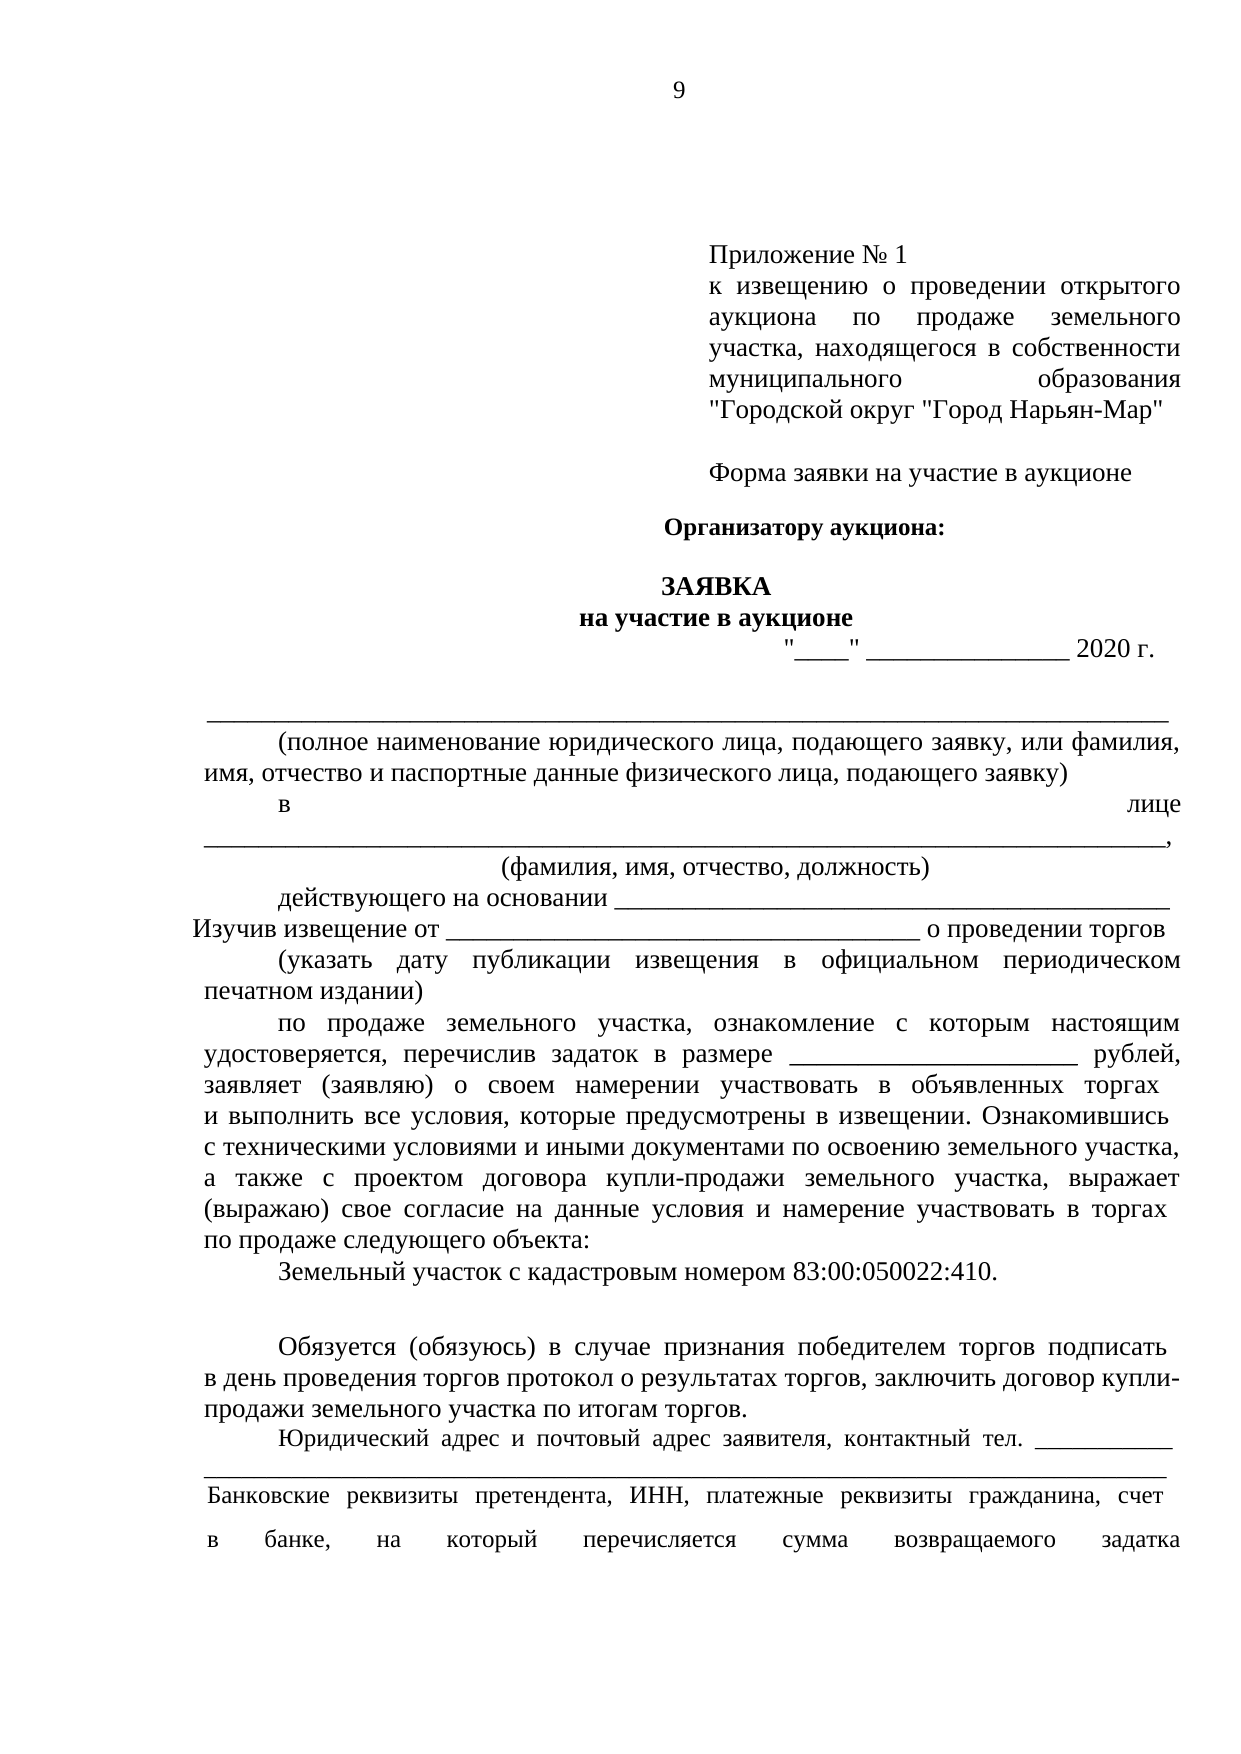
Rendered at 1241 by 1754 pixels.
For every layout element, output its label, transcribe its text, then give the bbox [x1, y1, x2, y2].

text Обязуется (обязуюсь) в случае признания победителем торгов подписать в день проведения торгов протокол о результатах торгов, заключить договор купли-продажи земельного участка по итогам торгов. [204, 1329, 1181, 1423]
text "____" _______________ 2020 г. [204, 632, 1155, 663]
text Юридический адрес и почтовый адрес заявителя, контактный тел. ___________ _____________________________________________________________________________ [204, 1423, 1174, 1481]
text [207, 1481, 1181, 1552]
text Земельный участок с кадастровым номером 83:00:050022:410. [204, 1255, 1181, 1286]
text Форма заявки на участие в аукционе [709, 456, 1181, 487]
text Приложение № 1 [709, 238, 1181, 269]
text (указать дату публикации извещения в официальном периодическом печатном издании) [204, 943, 1181, 1006]
text на участие в аукционе [177, 601, 1181, 632]
text по продаже земельного участка, ознакомление с которым настоящим удостоверяется, перечислив задаток в размере _____________________ рублей, заявляет (заявляю) о своем намерении участвовать в объявленных торгах и выполнить все условия, которые предусмотрены в извещении. Ознакомившись с техническими условиями и иными документами по освоению земельного участка, а также с проектом договора купли-продажи земельного участка, выражает (выражаю) свое согласие на данные условия и намерение участвовать в торгах по продаже следующего объекта: [204, 1006, 1181, 1255]
text (полное наименование юридического лица, подающего заявку, или фамилия, имя, отчество и паспортные данные физического лица, подающего заявку) [204, 725, 1181, 788]
text Организатору аукциона: [428, 512, 1181, 541]
text действующего на основании _________________________________________ [204, 881, 1181, 912]
text к извещению о проведении открытого аукциона по продаже земельного участка, находящегося в собственности муниципального образования "Городской округ "Город Нарьян-Мар" [709, 269, 1181, 425]
text (фамилия, имя, отчество, должность) [204, 850, 1181, 881]
text _______________________________________________________________________ [204, 694, 1181, 725]
text Изучив извещение от ___________________________________ о проведении торгов [192, 912, 1181, 943]
text в лице _______________________________________________________________________, [204, 788, 1181, 850]
text ЗАЯВКА [177, 569, 1181, 601]
